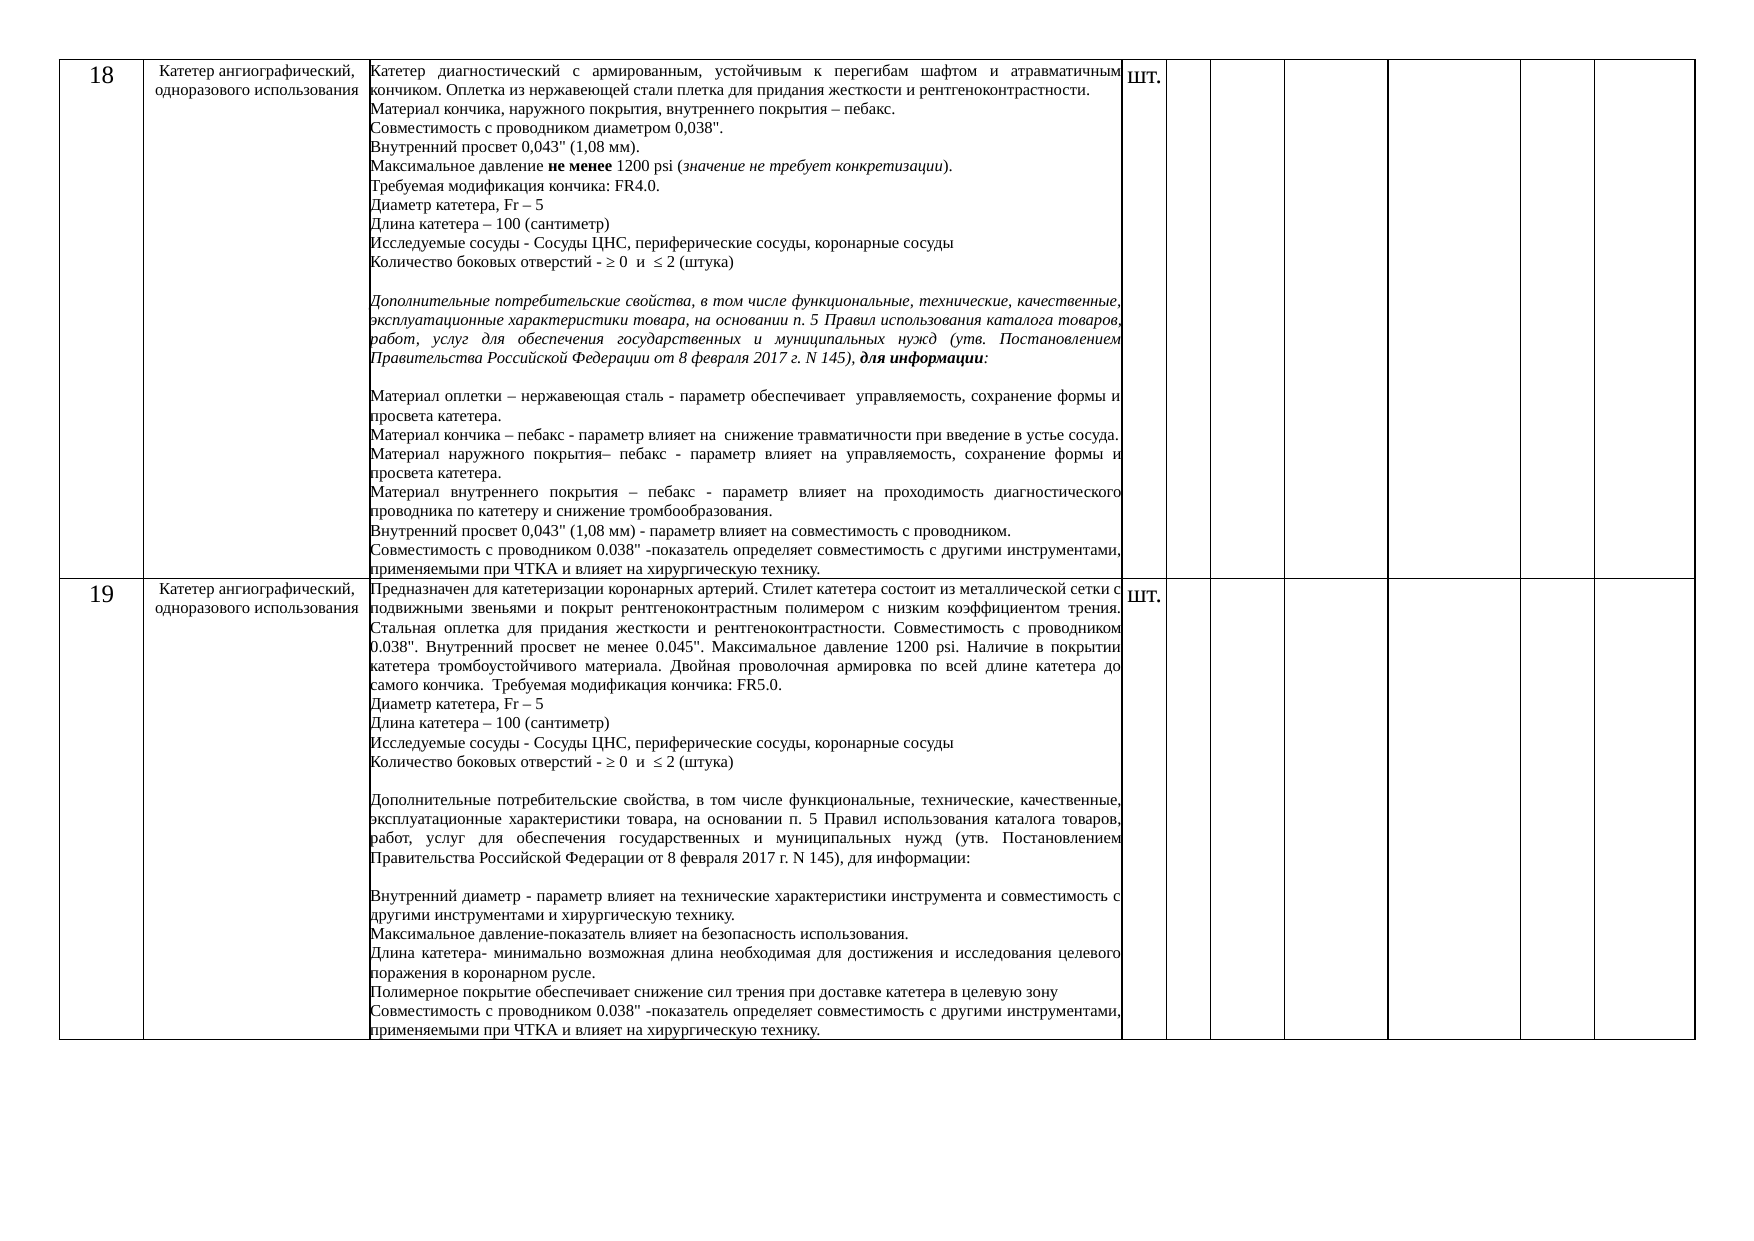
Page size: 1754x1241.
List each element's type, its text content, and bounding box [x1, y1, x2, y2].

table_cell [1595, 579, 1694, 1039]
table_cell [1389, 579, 1520, 1039]
table_cell [1211, 60, 1284, 578]
table_cell [1285, 60, 1387, 578]
table_cell 19 [60, 579, 143, 1039]
table_cell 18 [60, 60, 143, 578]
table_cell шт. [1123, 60, 1166, 578]
table_cell шт. [1123, 579, 1166, 1039]
table_cell [1167, 579, 1210, 1039]
table_cell [1595, 60, 1694, 578]
table_cell [1285, 579, 1387, 1039]
table_cell [1211, 579, 1284, 1039]
table_cell [1521, 60, 1594, 578]
table_cell Предназначен для катетеризации коронарных артерий. Стилет катетера состоит из металлической сетки с подвижными звеньями и покрыт рентгеноконтрастным полимером с низким коэффициентом трения. Стальная оплетка для придания жесткости и рентгеноконтрастности. Совместимость с проводником 0.038". Внутренний просвет не менее 0.045". Максимальное давление 1200 psi. Наличие в покрытии катетера тромбоустойчивого материала. Двойная проволочная армировка по всей длине катетера до самого кончика. Требуемая модификация кончика: FR5.0. Диаметр катетера, Fr – 5 Длина катетера – 100 (сантиметр) Исследуемые сосуды - Сосуды ЦНС, периферические сосуды, коронарные сосуды Количество боковых отверстий - ≥ 0 и ≤ 2 (штука) Дополнительные потребительские свойства, в том числе функциональные, технические, качественные, эксплуатационные характеристики товара, на основании п. 5 Правил использования каталога товаров, работ, услуг для обеспечения государственных и муниципальных нужд (утв. Постановлением Правительства Российской Федерации от 8 февраля 2017 г. N 145), для информации: Внутренний диаметр - параметр влияет на технические характеристики инструмента и совместимость с другими инструментами и хирургическую технику. Максимальное давление-показатель влияет на безопасность использования. Длина катетера- минимально возможная длина необходимая для достижения и исследования целевого поражения в коронарном русле. Полимерное покрытие обеспечивает снижение сил трения при доставке катетера в целевую зону Совместимость с проводником 0.038" -показатель определяет совместимость с другими инструментами, применяемыми при ЧТКА и влияет на хирургическую технику. [371, 579, 1121, 1039]
table_cell [1521, 579, 1594, 1039]
table_cell [1167, 60, 1210, 578]
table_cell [144, 579, 369, 1039]
table_cell Катетер диагностический с армированным, устойчивым к перегибам шафтом и атравматичным кончиком. Оплетка из нержавеющей стали плетка для придания жесткости и рентгеноконтрастности. Материал кончика, наружного покрытия, внутреннего покрытия – пебакс. Совместимость с проводником диаметром 0,038". Внутренний просвет 0,043" (1,08 мм). Максимальное давление не менее 1200 psi (значение не требует конкретизации). Требуемая модификация кончика: FR4.0. Диаметр катетера, Fr – 5 Длина катетера – 100 (сантиметр) Исследуемые сосуды - Сосуды ЦНС, периферические сосуды, коронарные сосуды Количество боковых отверстий - ≥ 0 и ≤ 2 (штука) Дополнительные потребительские свойства, в том числе функциональные, технические, качественные, эксплуатационные характеристики товара, на основании п. 5 Правил использования каталога товаров, работ, услуг для обеспечения государственных и муниципальных нужд (утв. Постановлением Правительства Российской Федерации от 8 февраля 2017 г. N 145), для информации: Материал оплетки – нержавеющая сталь - параметр обеспечивает управляемость, сохранение формы и просвета катетера. Материал кончика – пебакс - параметр влияет на снижение травматичности при введение в устье сосуда. Материал наружного покрытия– пебакс - параметр влияет на управляемость, сохранение формы и просвета катетера. Материал внутреннего покрытия – пебакс - параметр влияет на проходимость диагностического проводника по катетеру и снижение тромбообразования. Внутренний просвет 0,043" (1,08 мм) - параметр влияет на совместимость с проводником. Совместимость с проводником 0.038" -показатель определяет совместимость с другими инструментами, применяемыми при ЧТКА и влияет на хирургическую технику. [371, 60, 1121, 578]
table_cell [1389, 60, 1520, 578]
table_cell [144, 60, 369, 578]
